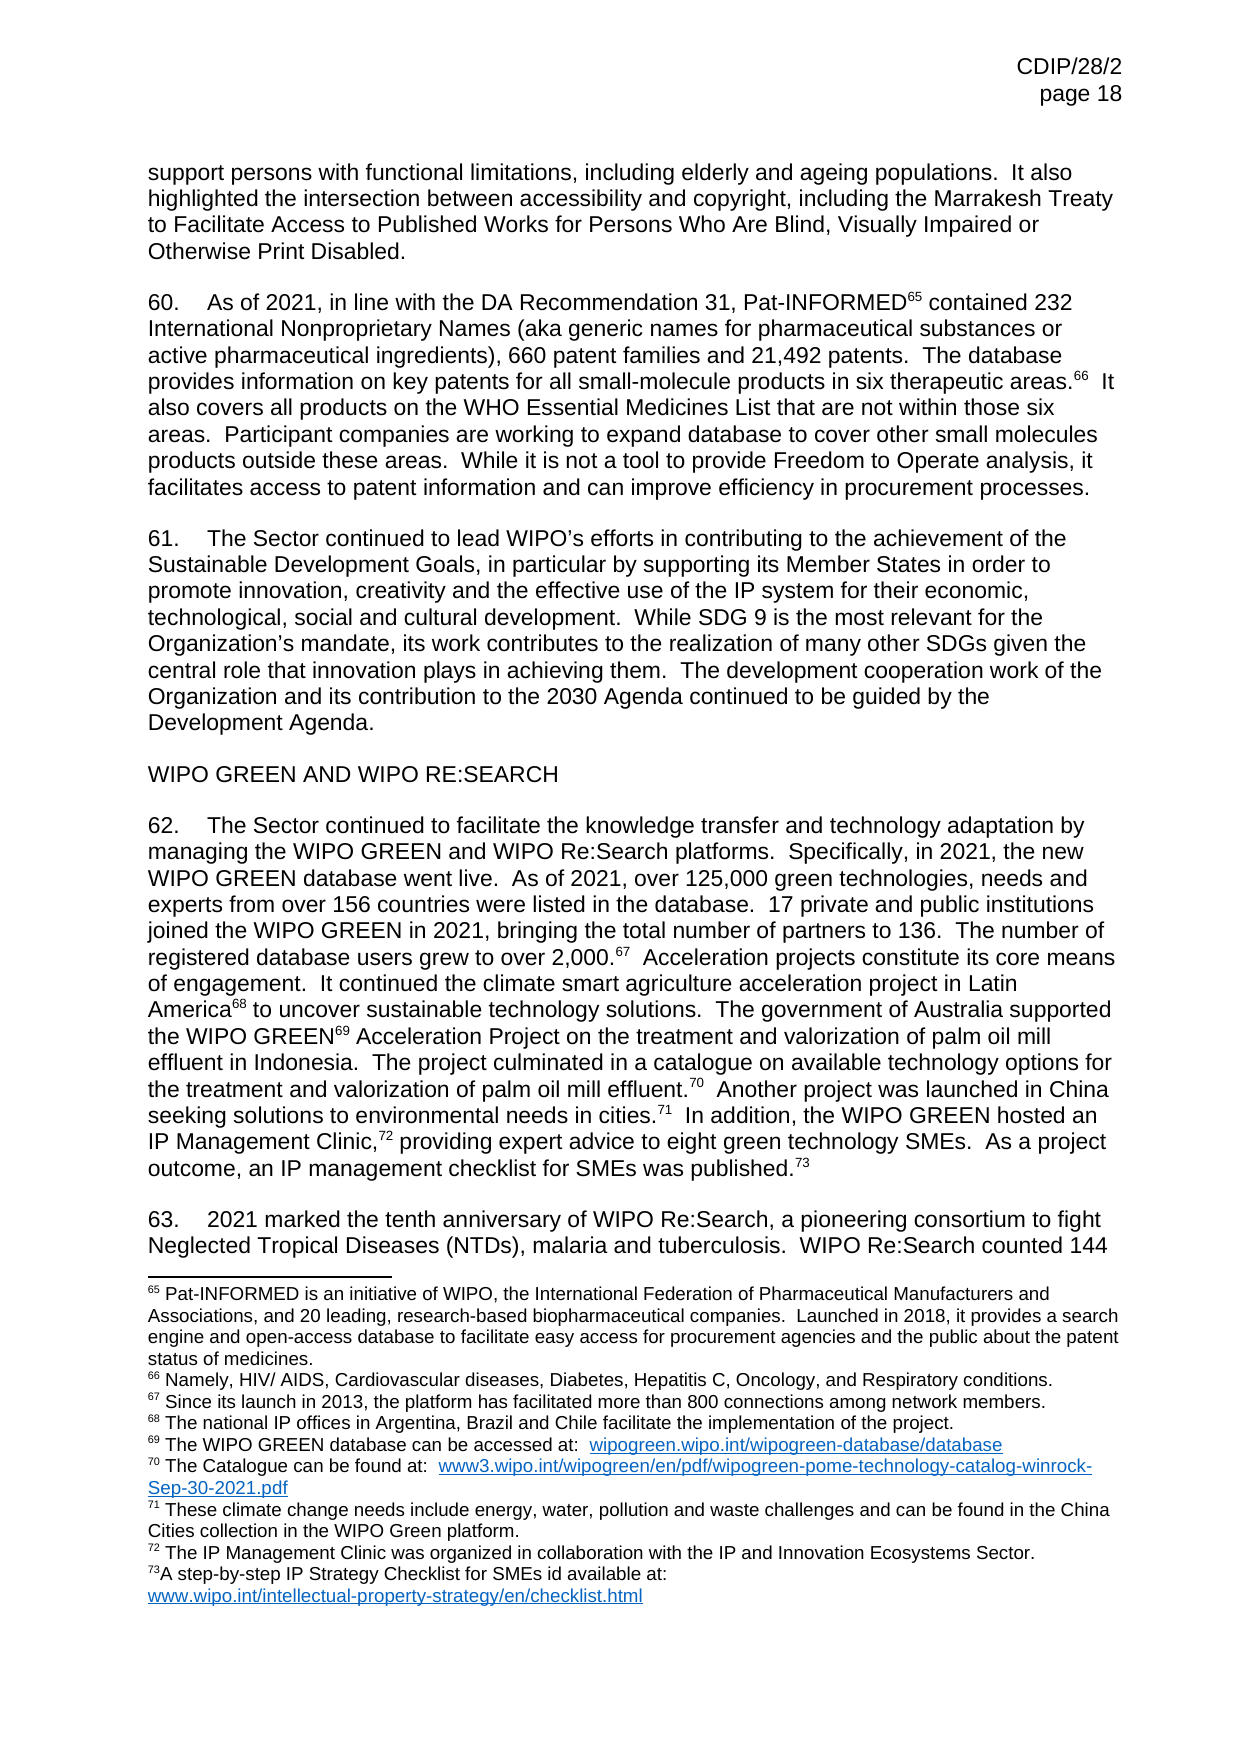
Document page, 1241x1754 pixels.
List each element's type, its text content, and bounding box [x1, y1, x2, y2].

list The Sector continued to facilitate the knowledge transfer and technology adaptation by managing the WIPO GREEN and WIPO Re:Search platforms. Specifically, in 2021, the new WIPO GREEN database went live. As of 2021, over 125,000 green technologies, needs and experts from over 156 countries were listed in the database. 17 private and public institutions joined the WIPO GREEN in 2021, bringing the total number of partners to 136. The number of registered database users grew to over 2,000. Acceleration projects constitute its core means of engagement. It continued the climate smart agriculture acceleration project in Latin America to uncover sustainable technology solutions. The government of Australia supported the WIPO GREEN Acceleration Project on the treatment and valorization of palm oil mill effluent in Indonesia. The project culminated in a catalogue on available technology options for the treatment and valorization of palm oil mill effluent. Another project was launched in China seeking solutions to environmental needs in cities. In addition, the WIPO GREEN hosted an IP Management Clinic, providing expert advice to eight green technology SMEs. As a project outcome, an IP management checklist for SMEs was published. [148, 812, 1122, 1181]
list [148, 158, 1122, 264]
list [148, 1206, 1122, 1259]
list The Sector continued to lead WIPO’s efforts in contributing to the achievement of the Sustainable Development Goals, in particular by supporting its Member States in order to promote innovation, creativity and the effective use of the IP system for their economic, technological, social and cultural development. While SDG 9 is the most relevant for the Organization’s mandate, its work contributes to the realization of many other SDGs given the central role that innovation plays in achieving them. The development cooperation work of the Organization and its contribution to the 2030 Agenda continued to be guided by the Development Agenda. [148, 525, 1122, 736]
subtitle WIPO Green and WIPO Re:Search [148, 761, 1122, 787]
list As of 2021, in line with the DA Recommendation 31, Pat-INFORMED contained 232 International Nonproprietary Names (aka generic names for pharmaceutical substances or active pharmaceutical ingredients), 660 patent families and 21,492 patents. The database provides information on key patents for all small-molecule products in six therapeutic areas. It also covers all products on the WHO Essential Medicines List that are not within those six areas. Participant companies are working to expand database to cover other small molecules products outside these areas. While it is not a tool to provide Freedom to Operate analysis, it facilitates access to patent information and can improve efficiency in procurement processes. [148, 289, 1122, 500]
